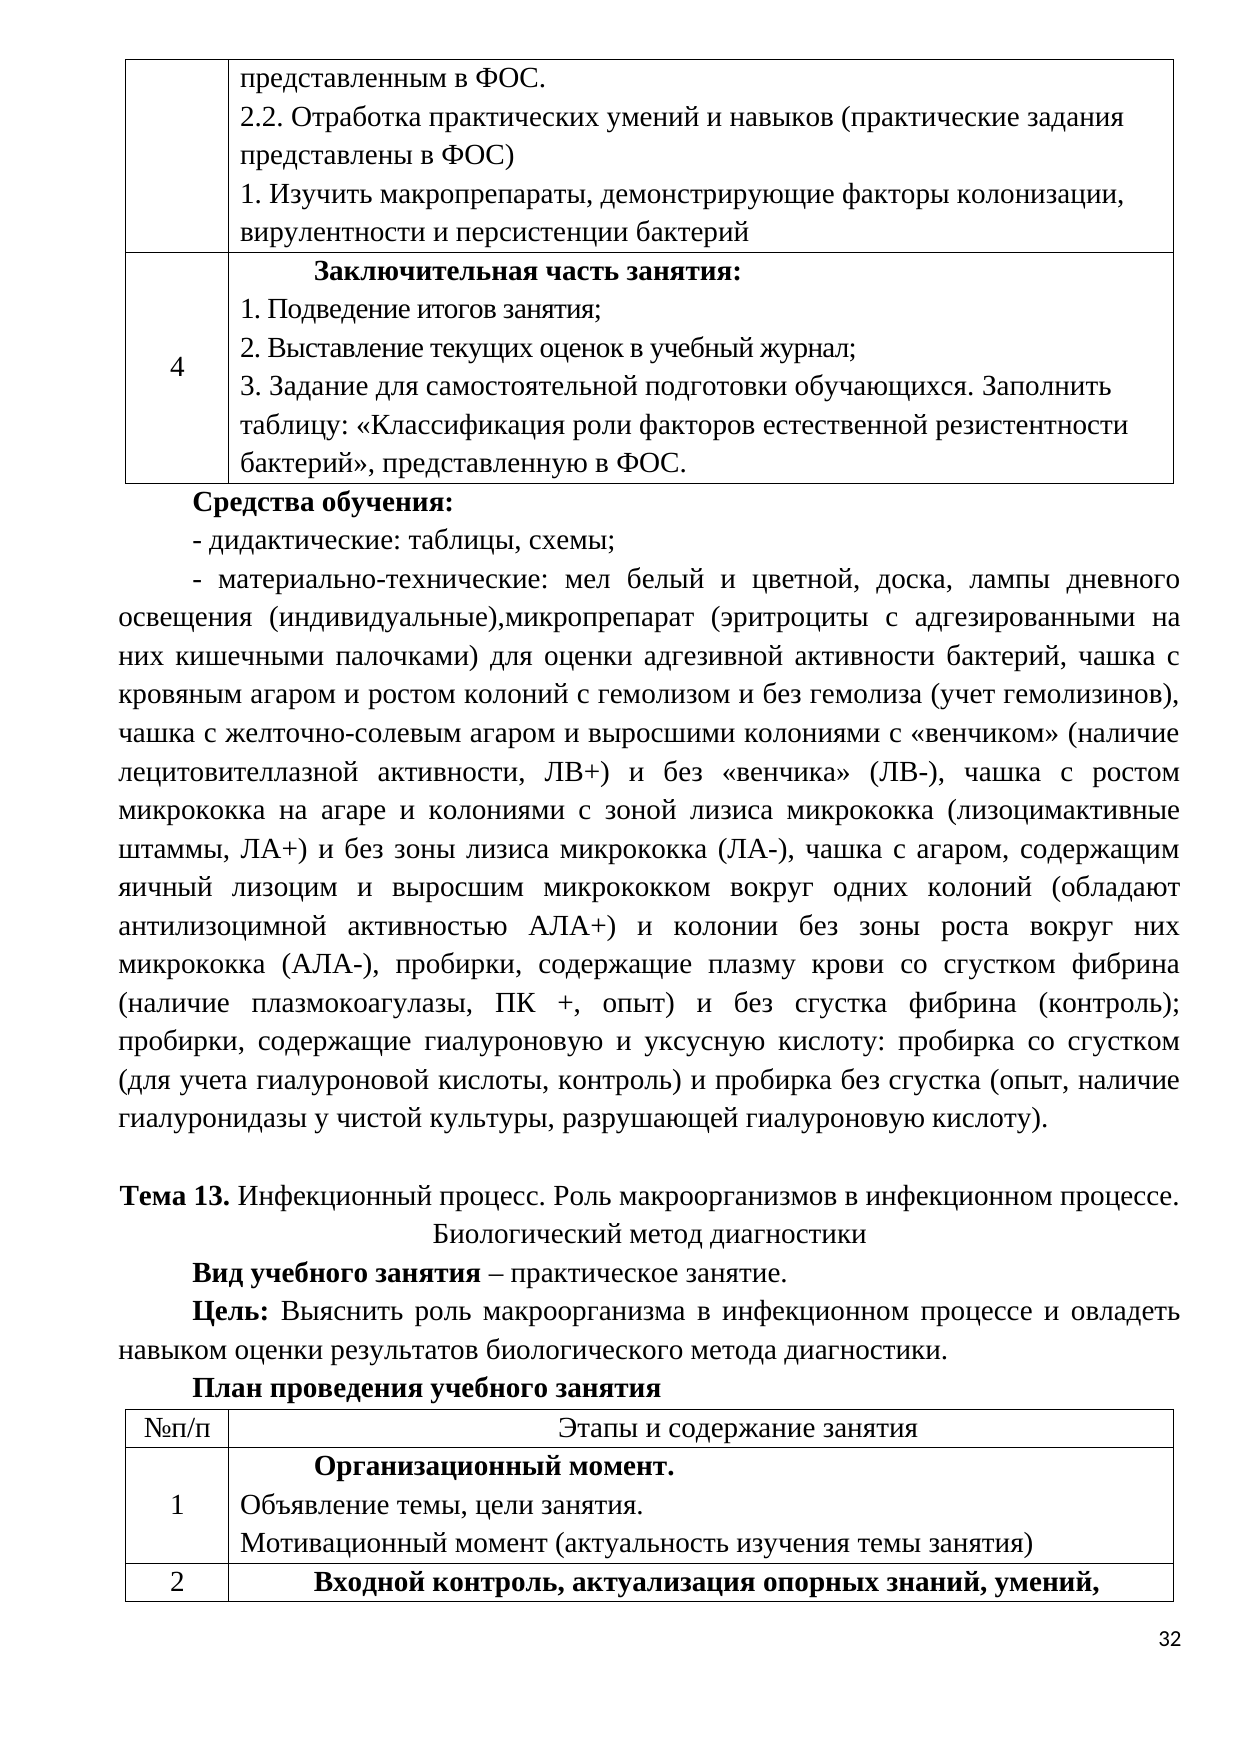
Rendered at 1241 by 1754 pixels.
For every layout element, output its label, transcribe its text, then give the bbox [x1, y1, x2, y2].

table_cell 4 [126, 253, 228, 483]
table_cell Заключительная часть занятия: 1. Подведение итогов занятия; 2. Выставление текущих оценок в учебный журнал; 3. Задание для самостоятельной подготовки обучающихся. Заполнить таблицу: «Классификация роли факторов естественной резистентности бактерий», представленную в ФОС. [229, 253, 1173, 483]
table_cell 2 [126, 1564, 228, 1601]
table_cell 3 [126, 60, 228, 252]
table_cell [229, 60, 1173, 252]
text - дидактические: таблицы, схемы; [118, 522, 1181, 556]
text Средства обучения: [118, 484, 1181, 517]
table_cell 1 [126, 1448, 228, 1563]
text Тема 13. Инфекционный процесс. Роль макроорганизмов в инфекционном процессе. Биологический метод диагностики [118, 1178, 1181, 1250]
table_cell Организационный момент. Объявление темы, цели занятия. Мотивационный момент (актуальность изучения темы занятия) [229, 1448, 1173, 1563]
table_header №п/п [126, 1410, 228, 1447]
text - материально-технические: мел белый и цветной, доска, лампы дневного освещения (индивидуальные),микропрепарат (эритроциты с адгезированными на них кишечными палочками) для оценки адгезивной активности бактерий, чашка с кровяным агаром и ростом колоний с гемолизом и без гемолиза (учет гемолизинов), чашка с желточно-солевым агаром и выросшими колониями с «венчиком» (наличие лецитовителлазной активности, ЛВ+) и без «венчика» (ЛВ-), чашка с ростом микрококка на агаре и колониями с зоной лизиса микрококка (лизоцимактивные штаммы, ЛА+) и без зоны лизиса микрококка (ЛА-), чашка с агаром, содержащим яичный лизоцим и выросшим микрококком вокруг одних колоний (обладают антилизоцимной активностью АЛА+) и колонии без зоны роста вокруг них микрококка (АЛА-), пробирки, содержащие плазму крови со сгустком фибрина (наличие плазмокоагулазы, ПК +, опыт) и без сгустка фибрина (контроль); пробирки, содержащие гиалуроновую и уксусную кислоту: пробирка со сгустком (для учета гиалуроновой кислоты, контроль) и пробирка без сгустка (опыт, наличие гиалуронидазы у чистой культуры, разрушающей гиалуроновую кислоту). [118, 561, 1181, 1134]
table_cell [229, 1564, 1173, 1601]
text План проведения учебного занятия [118, 1370, 1181, 1404]
text Цель: Выяснить роль макроорганизма в инфекционном процессе и овладеть навыком оценки результатов биологического метода диагностики. [118, 1293, 1181, 1365]
text Вид учебного занятия – практическое занятие. [118, 1255, 1181, 1288]
table_header Этапы и содержание занятия [229, 1410, 1173, 1447]
